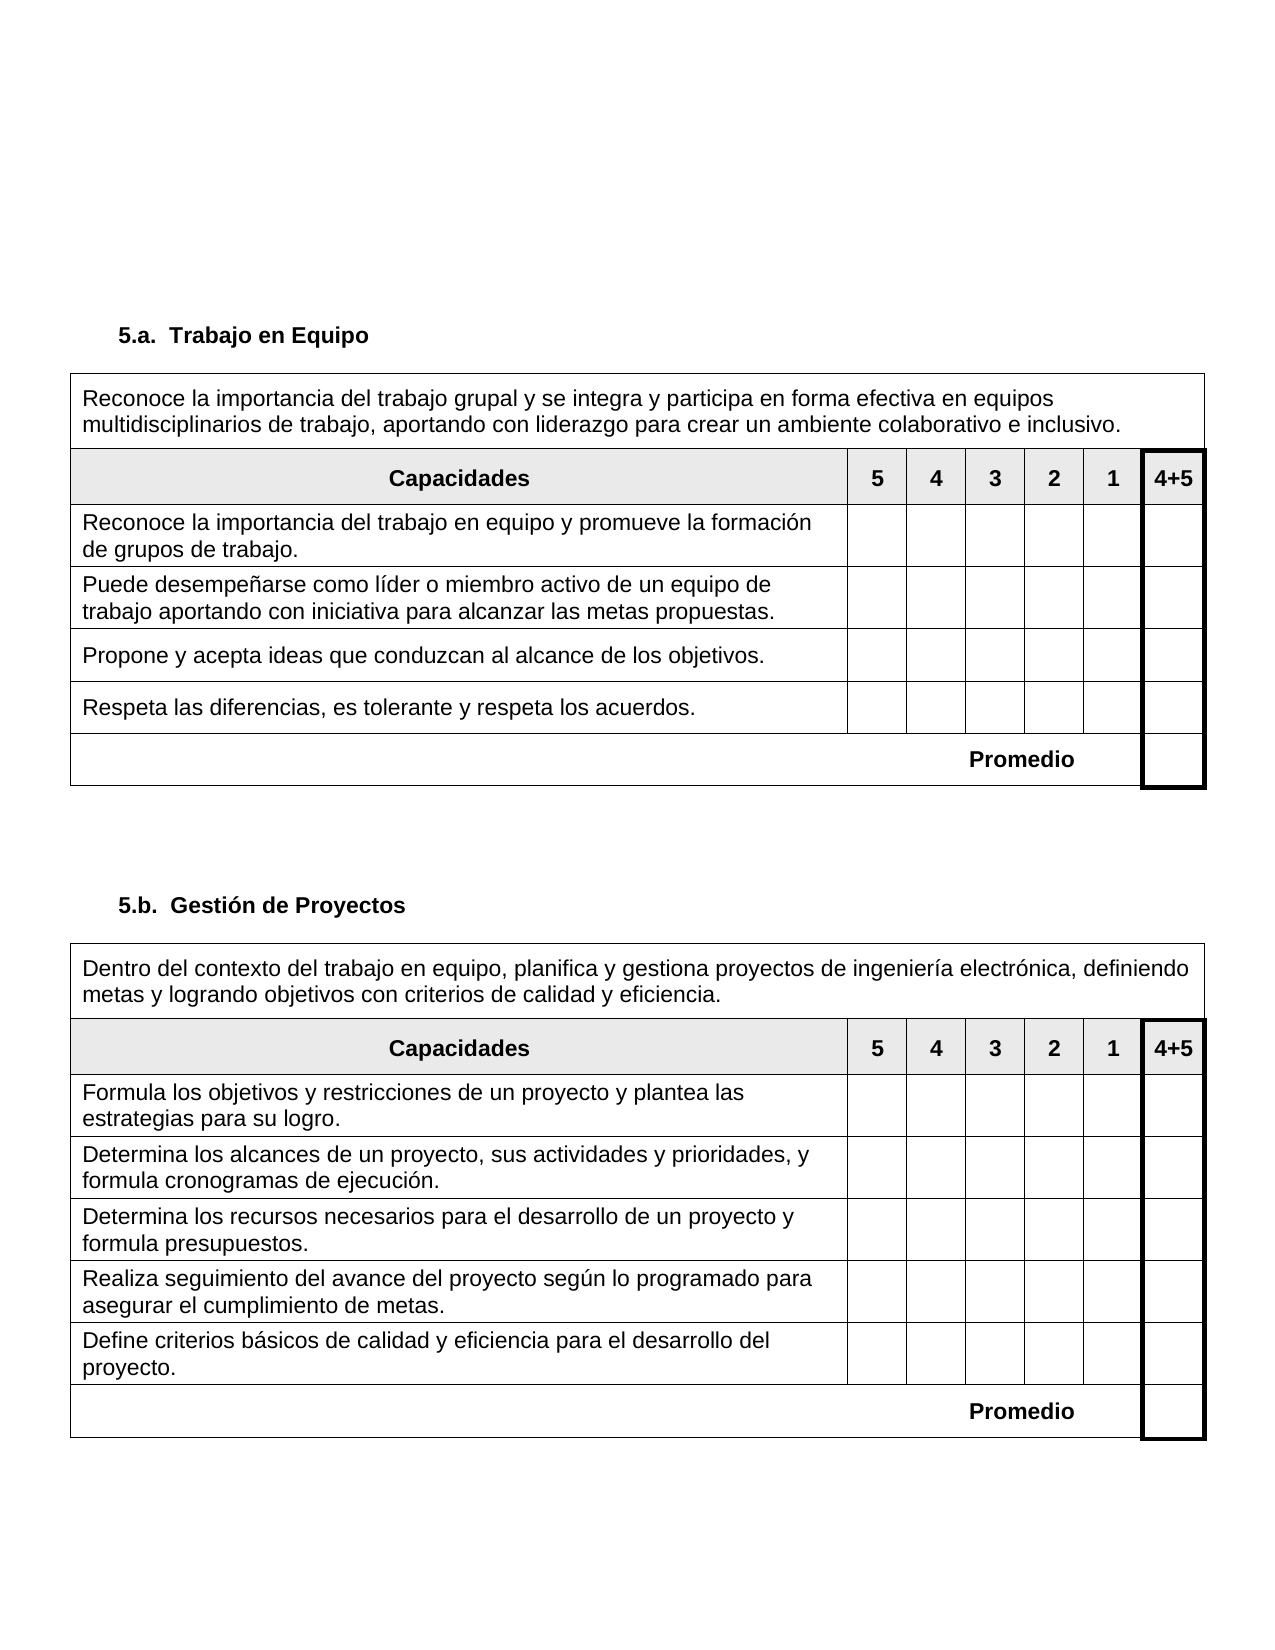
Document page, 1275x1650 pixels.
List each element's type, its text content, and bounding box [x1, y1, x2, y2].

table_cell [1145, 1385, 1202, 1437]
table_cell [966, 1075, 1024, 1136]
table_cell Promedio [71, 734, 1140, 785]
table_cell [1025, 1137, 1083, 1198]
table_cell [966, 1199, 1024, 1260]
table_cell Reconoce la importancia del trabajo en equipo y promueve la formación de grupos de trabajo. [71, 505, 847, 566]
table_cell [1084, 1261, 1140, 1322]
table_header Reconoce la importancia del trabajo grupal y se integra y participa en forma efectiva en equipos multidisciplinarios de trabajo, aportando con liderazgo para crear un ambiente colaborativo e inclusivo. [71, 374, 1204, 448]
table_cell [1145, 1137, 1202, 1198]
table_cell [1084, 1137, 1140, 1198]
table_cell [1145, 1199, 1202, 1260]
table_cell 1 [1084, 1019, 1140, 1074]
table_cell [1145, 734, 1202, 785]
table_cell [1084, 567, 1140, 628]
table_cell 4+5 [1145, 453, 1202, 504]
table_cell [907, 1323, 965, 1384]
table_cell [848, 505, 906, 566]
table_cell [1025, 1199, 1083, 1260]
table_cell [848, 682, 906, 733]
table_cell Formula los objetivos y restricciones de un proyecto y plantea las estrategias para su logro. [71, 1075, 847, 1136]
table_cell 4 [907, 449, 965, 504]
table_cell Capacidades [71, 1019, 847, 1074]
table_cell [907, 629, 965, 681]
table_header Dentro del contexto del trabajo en equipo, planifica y gestiona proyectos de ingeniería electrónica, definiendo metas y logrando objetivos con criterios de calidad y eficiencia. [71, 944, 1204, 1018]
table_cell [1145, 1075, 1202, 1136]
table_cell [1025, 1261, 1083, 1322]
table_cell [1084, 682, 1140, 733]
table_cell [1084, 629, 1140, 681]
table_cell [1145, 1261, 1202, 1322]
table_cell Realiza seguimiento del avance del proyecto según lo programado para asegurar el cumplimiento de metas. [71, 1261, 847, 1322]
table_cell [1145, 629, 1202, 681]
table_cell [848, 1261, 906, 1322]
table_cell [1145, 1323, 1202, 1384]
table_cell Puede desempeñarse como líder o miembro activo de un equipo de trabajo aportando con iniciativa para alcanzar las metas propuestas. [71, 567, 847, 628]
table_cell [1084, 1199, 1140, 1260]
table_cell [1145, 567, 1202, 628]
table_cell [966, 629, 1024, 681]
table_cell 3 [966, 1019, 1024, 1074]
table_cell [966, 1323, 1024, 1384]
table_cell Capacidades [71, 449, 847, 504]
table_cell [907, 1199, 965, 1260]
table_cell 3 [966, 449, 1024, 504]
table_cell [848, 1137, 906, 1198]
table_cell [966, 1261, 1024, 1322]
text 5.b. Gestión de Proyectos [118, 892, 1157, 918]
table_cell 2 [1025, 449, 1083, 504]
table_cell [966, 1137, 1024, 1198]
table_cell 5 [848, 449, 906, 504]
table_cell Define criterios básicos de calidad y eficiencia para el desarrollo del proyecto. [71, 1323, 847, 1384]
table_cell 2 [1025, 1019, 1083, 1074]
table_cell [1145, 682, 1202, 733]
table_cell [1025, 629, 1083, 681]
table_cell [1025, 505, 1083, 566]
table_cell [848, 629, 906, 681]
table_cell [907, 1261, 965, 1322]
table_cell [907, 1075, 965, 1136]
table_cell Promedio [71, 1385, 1140, 1437]
table_cell [1025, 1075, 1083, 1136]
table_cell [1025, 682, 1083, 733]
table_cell [1084, 1075, 1140, 1136]
table_cell [1025, 1323, 1083, 1384]
table_cell [907, 1137, 965, 1198]
table_cell Propone y acepta ideas que conduzcan al alcance de los objetivos. [71, 629, 847, 681]
table_cell 1 [1084, 449, 1140, 504]
table_cell [848, 1323, 906, 1384]
table_cell Determina los recursos necesarios para el desarrollo de un proyecto y formula presupuestos. [71, 1199, 847, 1260]
table_cell 4 [907, 1019, 965, 1074]
table_cell 4+5 [1145, 1022, 1202, 1074]
table_cell 5 [848, 1019, 906, 1074]
table_cell [1084, 1323, 1140, 1384]
text 5.a. Trabajo en Equipo [118, 322, 1157, 349]
table_cell [1025, 567, 1083, 628]
table_cell Determina los alcances de un proyecto, sus actividades y prioridades, y formula cronogramas de ejecución. [71, 1137, 847, 1198]
table_cell [907, 505, 965, 566]
table_cell [966, 505, 1024, 566]
table_cell [848, 567, 906, 628]
table_cell [907, 567, 965, 628]
table_cell [1084, 505, 1140, 566]
table_cell [1145, 505, 1202, 566]
table_cell [966, 567, 1024, 628]
table_cell [966, 682, 1024, 733]
table_cell [848, 1199, 906, 1260]
table_cell Respeta las diferencias, es tolerante y respeta los acuerdos. [71, 682, 847, 733]
table_cell [907, 682, 965, 733]
table_cell [848, 1075, 906, 1136]
